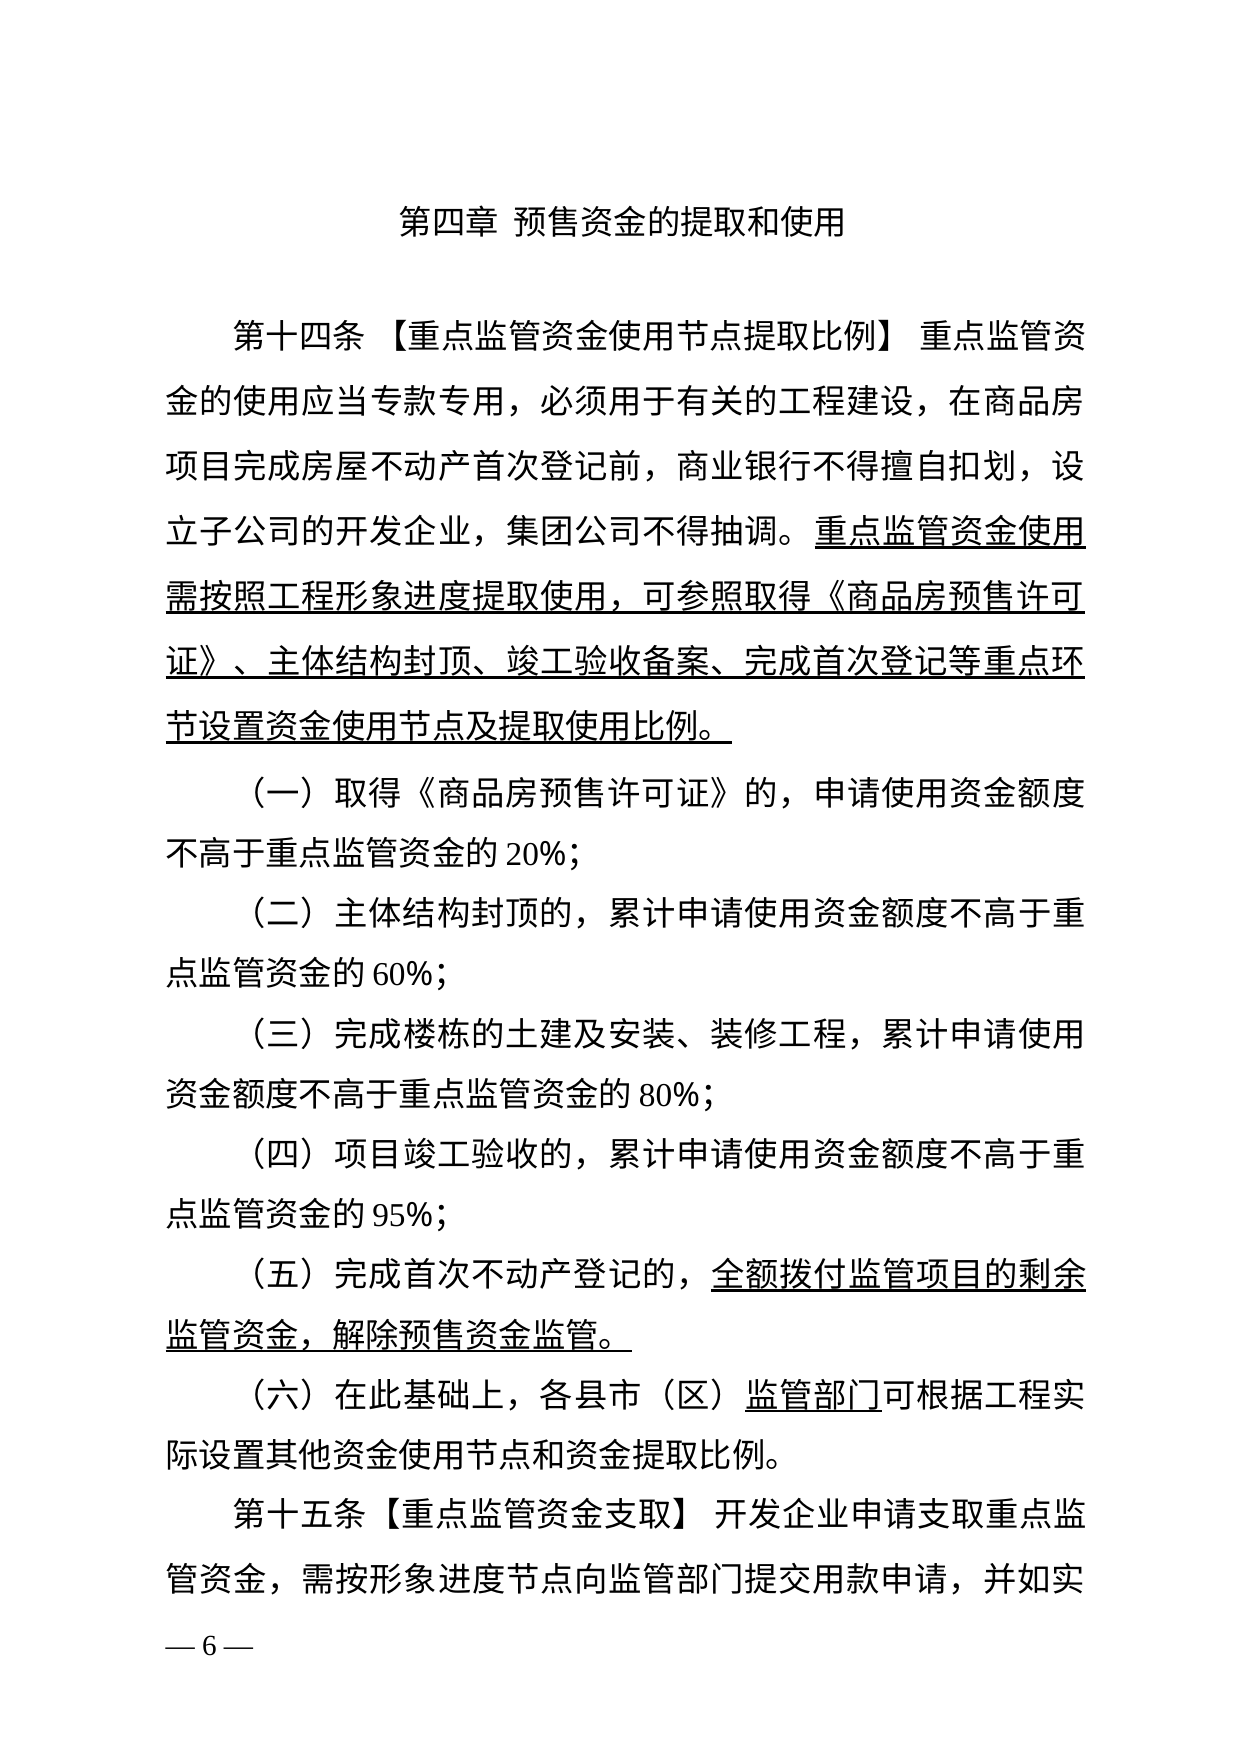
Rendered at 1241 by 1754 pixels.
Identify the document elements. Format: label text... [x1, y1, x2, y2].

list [165, 1479, 1087, 1609]
list （六）在此基础上，各县市（区）监管部门可根据工程实际设置其他资金使用节点和资金提取比例。 [165, 1359, 1087, 1479]
list （三）完成楼栋的土建及安装、装修工程，累计申请使用资金额度不高于重点监管资金的80%； [165, 998, 1087, 1118]
list 第十四条 【重点监管资金使用节点提取比例】 重点监管资金的使用应当专款专用，必须用于有关的工程建设，在商品房项目完成房屋不动产首次登记前，商业银行不得擅自扣划，设立子公司的开发企业，集团公司不得抽调。重点监管资金使用需按照工程形象进度提取使用，可参照取得《商品房预售许可证》、主体结构封顶、竣工验收备案、完成首次登记等重点环节设置资金使用节点及提取使用比例。 [165, 302, 1087, 757]
list （一）取得《商品房预售许可证》的，申请使用资金额度不高于重点监管资金的20%； [165, 757, 1087, 877]
list 第四章 预售资金的提取和使用 [165, 187, 1087, 252]
list （五）完成首次不动产登记的，全额拨付监管项目的剩余监管资金，解除预售资金监管。 [165, 1239, 1087, 1359]
list （二）主体结构封顶的，累计申请使用资金额度不高于重点监管资金的60%； [165, 877, 1087, 998]
list （四）项目竣工验收的，累计申请使用资金额度不高于重点监管资金的95%； [165, 1118, 1087, 1239]
